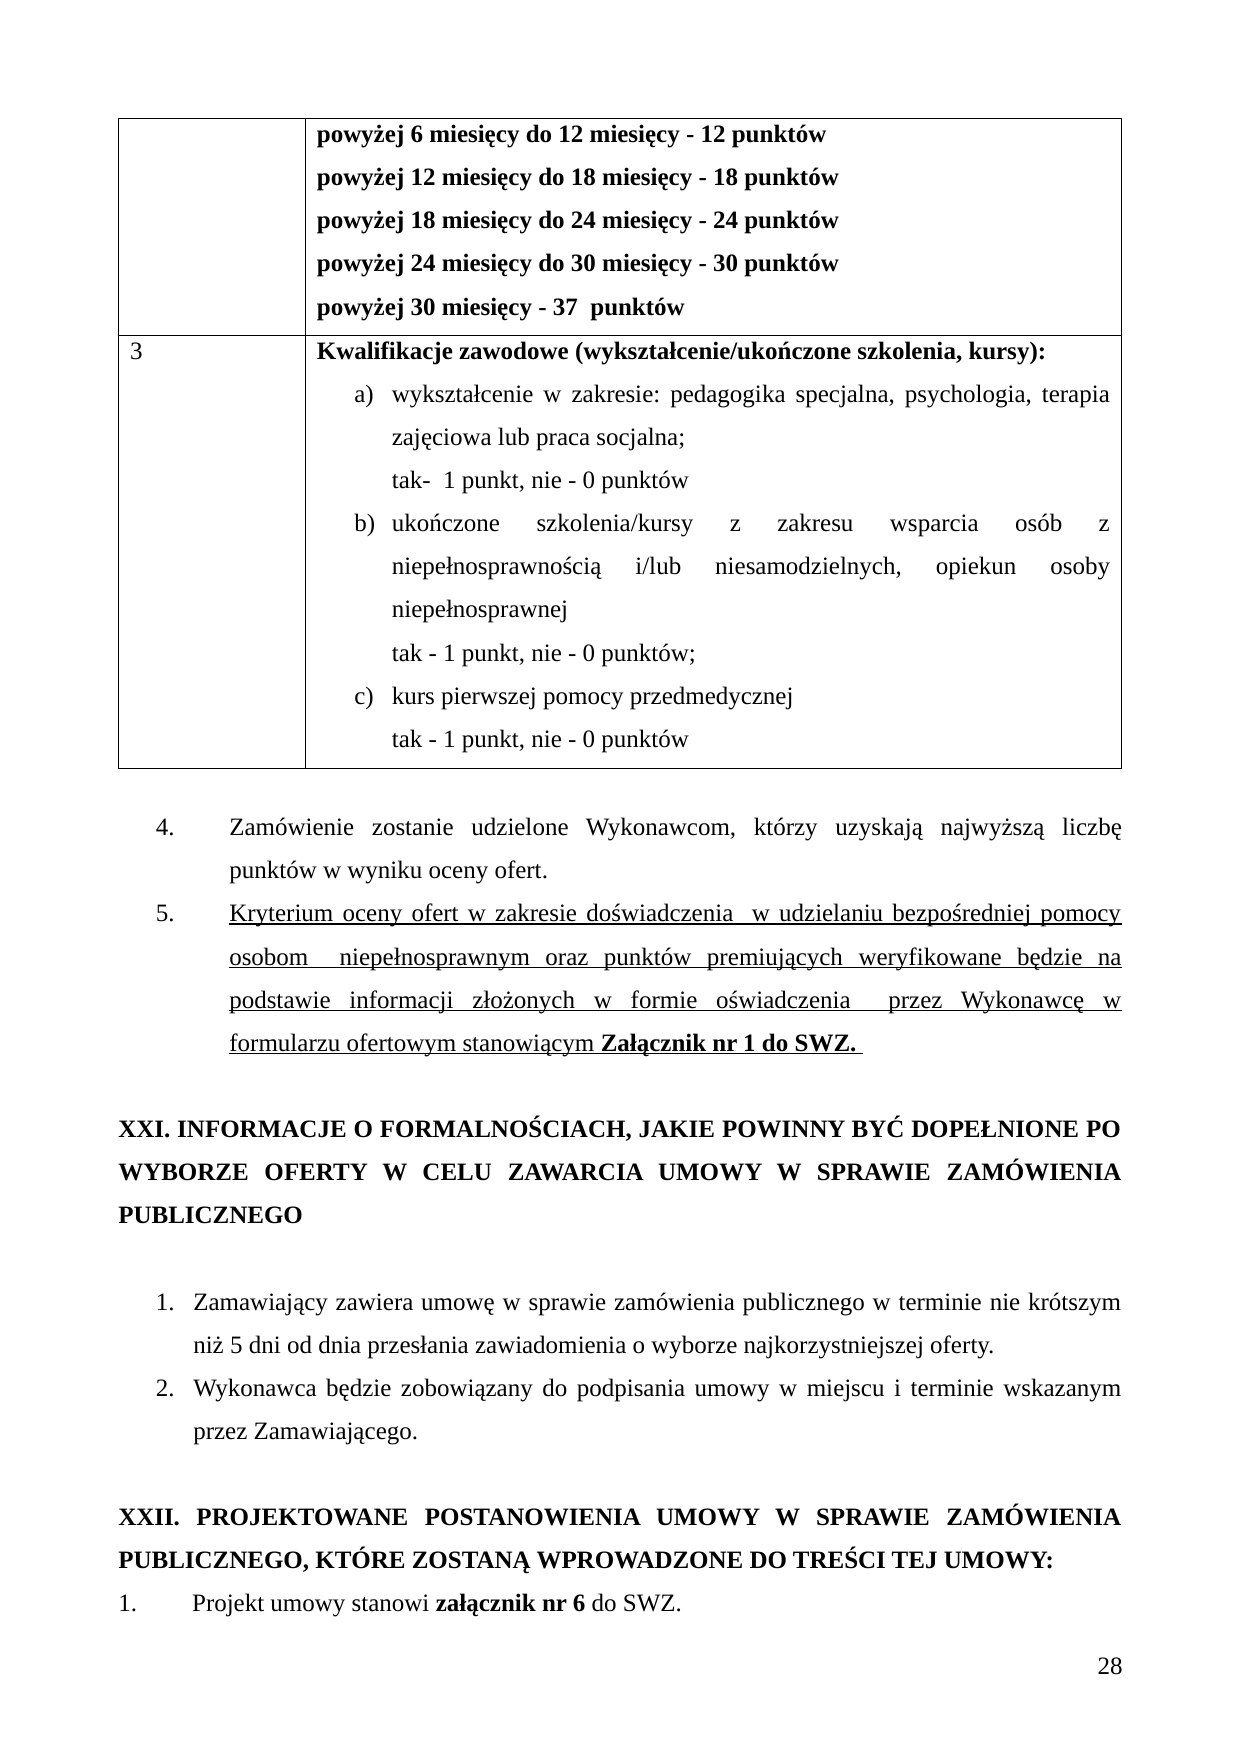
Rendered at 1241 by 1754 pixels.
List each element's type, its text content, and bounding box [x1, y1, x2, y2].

text XXI. INFORMACJE O FORMALNOŚCIACH, JAKIE POWINNY BYĆ DOPEŁNIONE PO WYBORZE OFERTY W CELU ZAWARCIA UMOWY W SPRAWIE ZAMÓWIENIA PUBLICZNEGO [118, 1114, 1122, 1229]
text 1. Projekt umowy stanowi załącznik nr 6 do SWZ. [118, 1588, 1122, 1617]
table_cell 2 [119, 119, 305, 335]
list Wykonawca będzie zobowiązany do podpisania umowy w miejscu i terminie wskazanym przez Zamawiającego. [156, 1373, 1122, 1445]
table_cell 3 [119, 336, 305, 768]
text XXII. PROJEKTOWANE POSTANOWIENIA UMOWY W SPRAWIE ZAMÓWIENIA PUBLICZNEGO, KTÓRE ZOSTANĄ WPROWADZONE DO TREŚCI TEJ UMOWY: [118, 1502, 1122, 1574]
table_cell Kwalifikacje zawodowe (wykształcenie/ukończone szkolenia, kursy): wykształcenie w zakresie: pedagogika specjalna, psychologia, terapia zajęciowa lub praca socjalna; tak- 1 punkt, nie - 0 punktów ukończone szkolenia/kursy z zakresu wsparcia osób z niepełnosprawnością i/lub niesamodzielnych, opiekun osoby niepełnosprawnej tak - 1 punkt, nie - 0 punktów; kurs pierwszej pomocy przedmedycznej tak - 1 punkt, nie - 0 punktów [306, 336, 1121, 768]
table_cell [306, 119, 1121, 335]
list Zamawiający zawiera umowę w sprawie zamówienia publicznego w terminie nie krótszym niż 5 dni od dnia przesłania zawiadomienia o wyborze najkorzystniejszej oferty. [156, 1287, 1122, 1358]
list Zamówienie zostanie udzielone Wykonawcom, którzy uzyskają najwyższą liczbę punktów w wyniku oceny ofert. [156, 812, 1122, 884]
list Kryterium oceny ofert w zakresie doświadczenia w udzielaniu bezpośredniej pomocy osobom niepełnosprawnym oraz punktów premiujących weryfikowane będzie na podstawie informacji złożonych w formie oświadczenia przez Wykonawcę w formularzu ofertowym stanowiącym Załącznik nr 1 do SWZ. [156, 898, 1122, 1057]
